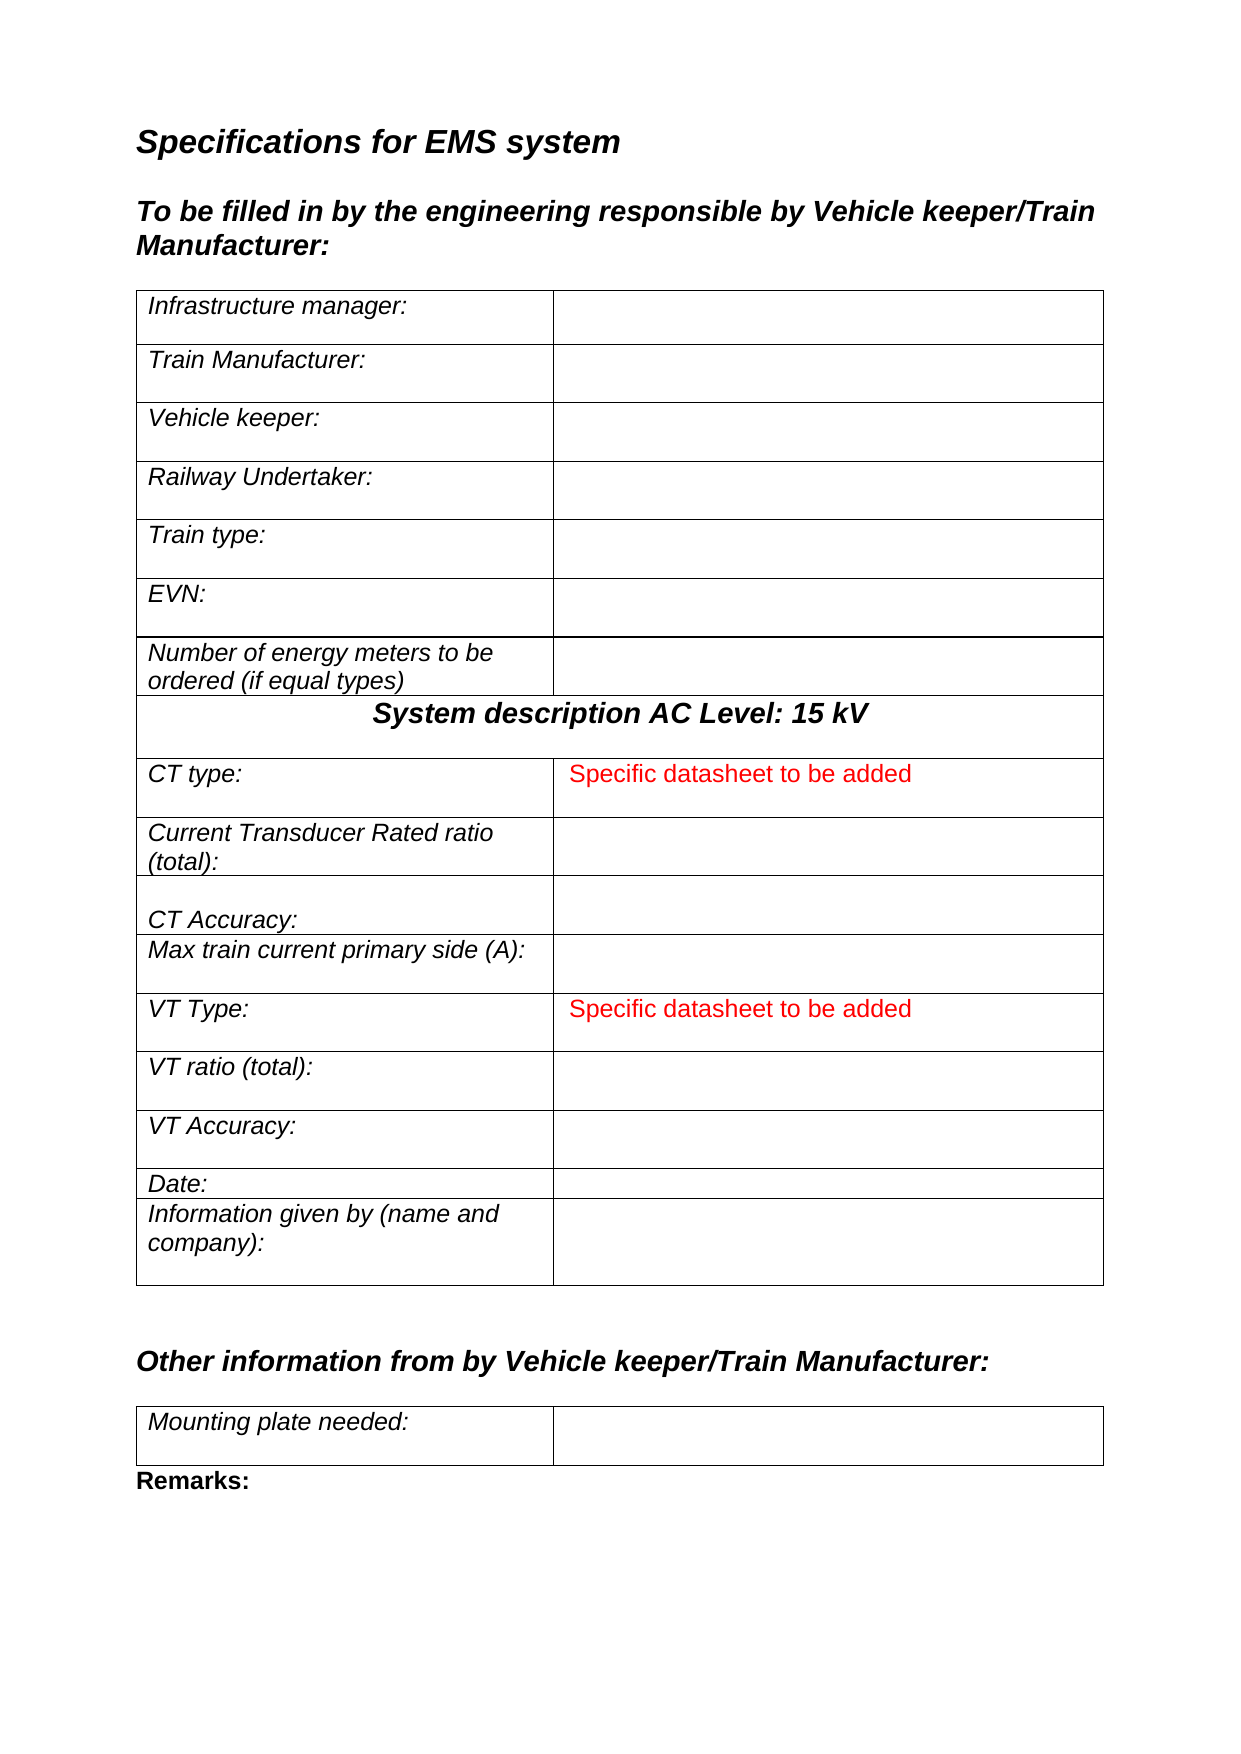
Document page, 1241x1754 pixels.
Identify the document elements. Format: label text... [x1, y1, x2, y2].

table_header [554, 291, 1103, 344]
table_cell Current Transducer Rated ratio (total): [137, 818, 553, 875]
table_cell System description AC Level: 15 kV [137, 696, 1103, 758]
table_cell [554, 876, 1103, 934]
table_cell EVN: [137, 579, 553, 636]
table_cell [554, 1169, 1103, 1198]
table_header [554, 1407, 1103, 1464]
table_cell [554, 1111, 1103, 1168]
table_cell [554, 345, 1103, 402]
table_cell Train Manufacturer: [137, 345, 553, 402]
table_cell VT Type: [137, 994, 553, 1051]
table_cell [554, 818, 1103, 875]
table_cell [554, 520, 1103, 578]
table_cell Number of energy meters to be ordered (if equal types) [137, 638, 553, 695]
table_header Mounting plate needed: [137, 1407, 553, 1464]
table_cell [554, 462, 1103, 519]
table_cell VT Accuracy: [137, 1111, 553, 1168]
table_cell VT ratio (total): [137, 1052, 553, 1109]
table_cell [554, 638, 1103, 695]
table_cell [554, 935, 1103, 992]
text Remarks: [136, 1466, 1104, 1494]
table_cell [554, 579, 1103, 636]
text Specifications for EMS system [136, 122, 1104, 161]
table_cell Max train current primary side (A): [137, 935, 553, 992]
table_cell Specific datasheet to be added [554, 994, 1103, 1051]
table_cell Railway Undertaker: [137, 462, 553, 519]
table_cell [554, 403, 1103, 461]
table_cell [554, 1052, 1103, 1109]
table_cell Train type: [137, 520, 553, 578]
table_cell Information given by (name and company): [137, 1199, 553, 1285]
text Other information from by Vehicle keeper/Train Manufacturer: [136, 1344, 1104, 1377]
table_header Infrastructure manager: [137, 291, 553, 344]
table_cell Specific datasheet to be added [554, 759, 1103, 817]
table_cell CT Accuracy: [137, 876, 553, 934]
table_cell CT type: [137, 759, 553, 817]
table_cell [554, 1199, 1103, 1285]
table_cell Vehicle keeper: [137, 403, 553, 461]
text To be filled in by the engineering responsible by Vehicle keeper/Train Manufacturer: [136, 194, 1104, 261]
table_cell Date: [137, 1169, 553, 1198]
